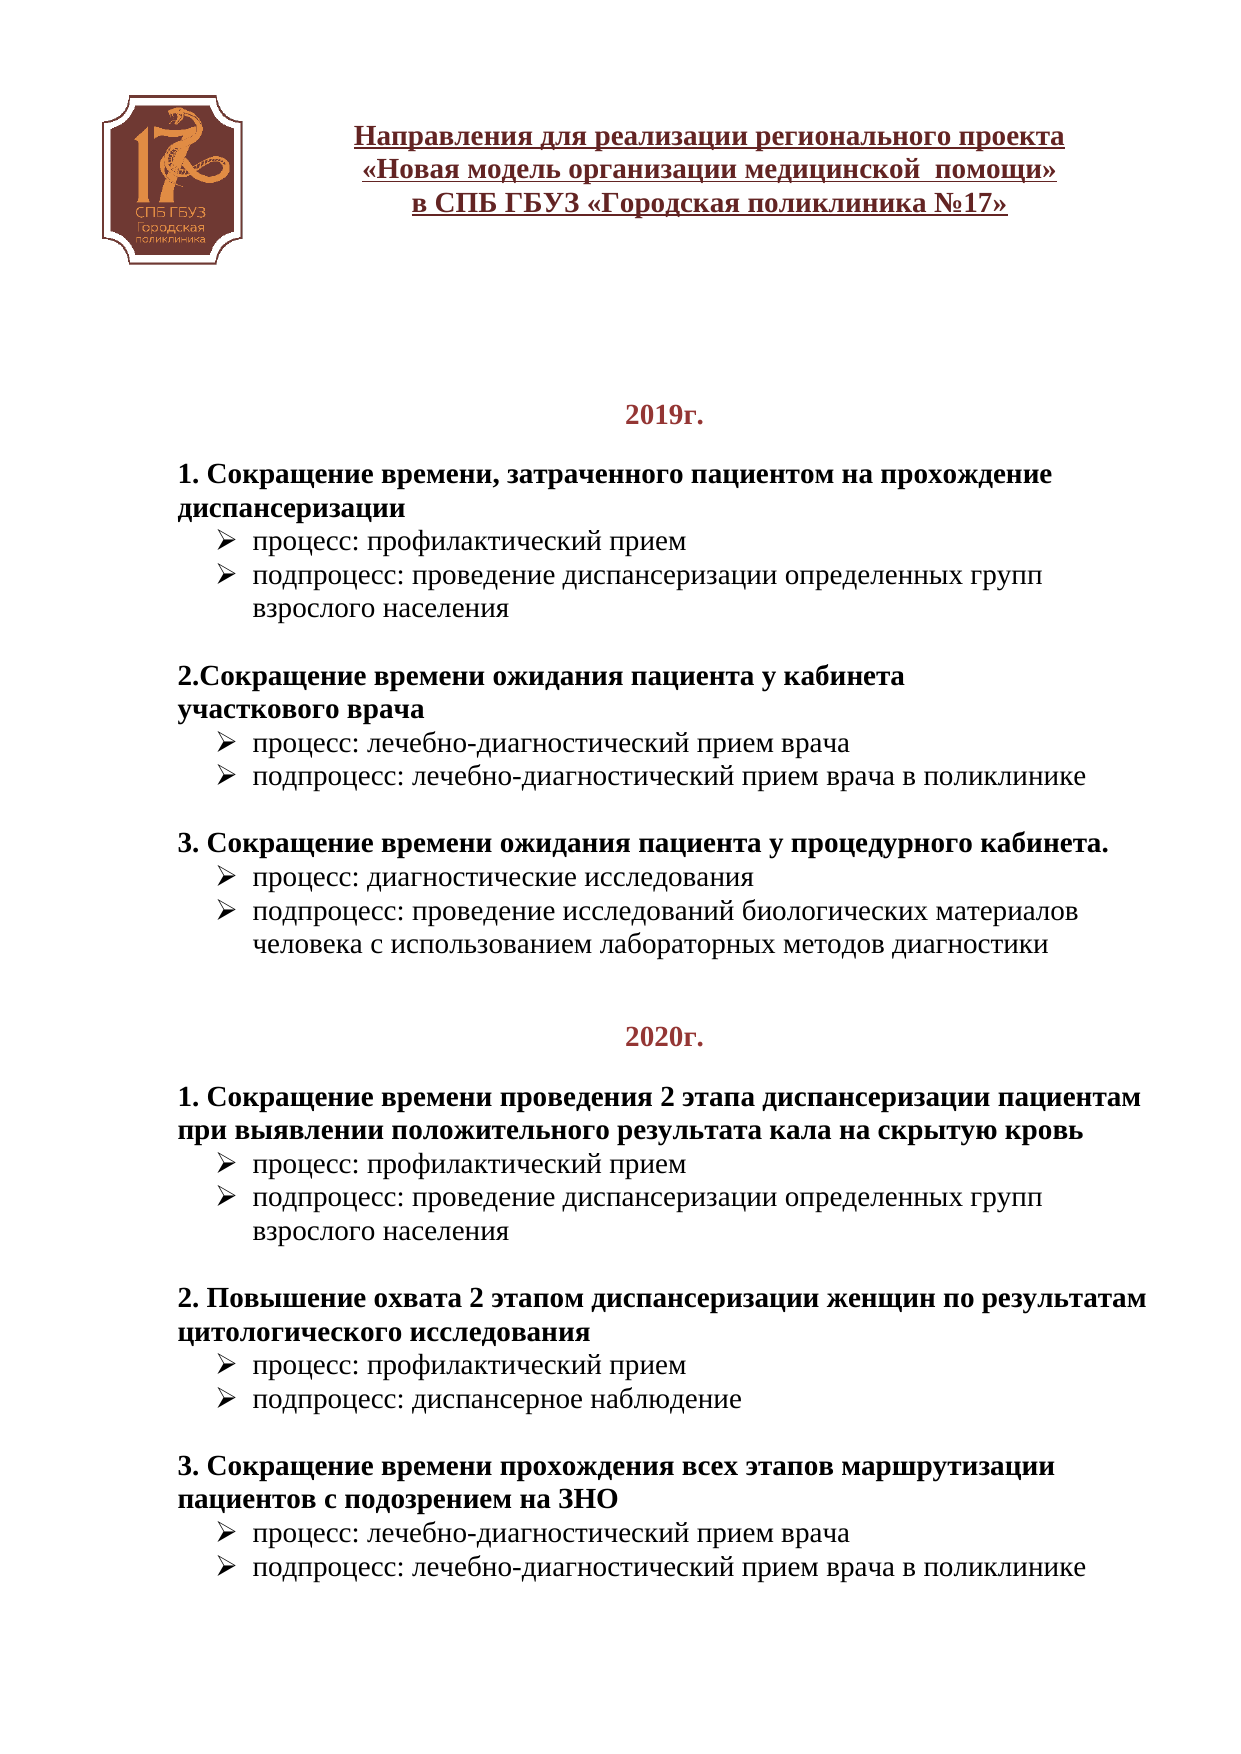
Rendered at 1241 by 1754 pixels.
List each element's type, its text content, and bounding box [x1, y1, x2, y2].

list подпроцесс: лечебно-диагностический прием врача в поликлинике [215, 758, 1152, 792]
text 2020г. [177, 1019, 1152, 1053]
picture [98, 92, 249, 264]
text 1. Сокращение времени проведения 2 этапа диспансеризации пациентам [177, 1079, 1152, 1112]
list подпроцесс: диспансерное наблюдение [215, 1381, 1152, 1414]
text 2019г. [177, 397, 1152, 430]
list подпроцесс: лечебно-диагностический прием врача в поликлинике [215, 1549, 1152, 1582]
text 1. Сокращение времени, затраченного пациентом на прохождение диспансеризации [177, 456, 1152, 523]
text 3. Сокращение времени ожидания пациента у процедурного кабинета. [177, 826, 1152, 859]
text при выявлении положительного результата кала на скрытую кровь [177, 1112, 1152, 1146]
text в СПБ ГБУЗ «Городская поликлиника №17» [249, 185, 1152, 219]
list процесс: профилактический прием [215, 1146, 1152, 1179]
list процесс: профилактический прием [215, 1347, 1152, 1381]
list процесс: лечебно-диагностический прием врача [215, 725, 1152, 758]
text Направления для реализации регионального проекта [244, 118, 1152, 152]
text 2. Повышение охвата 2 этапом диспансеризации женщин по результатам цитологического исследования [177, 1280, 1152, 1347]
list подпроцесс: проведение исследований биологических материалов человека с использованием лабораторных методов диагностики [215, 893, 1152, 960]
list подпроцесс: проведение диспансеризации определенных групп взрослого населения [215, 557, 1152, 624]
list процесс: лечебно-диагностический прием врача [215, 1515, 1152, 1549]
list процесс: диагностические исследования [215, 859, 1152, 893]
list процесс: профилактический прием [215, 523, 1152, 557]
text «Новая модель организации медицинской помощи» [249, 152, 1152, 185]
text 3. Сокращение времени прохождения всех этапов маршрутизации пациентов с подозрением на ЗНО [177, 1448, 1152, 1515]
text 2.Сокращение времени ожидания пациента у кабинета [177, 658, 1152, 691]
list подпроцесс: проведение диспансеризации определенных групп взрослого населения [215, 1179, 1152, 1247]
text участкового врача [177, 691, 1152, 725]
